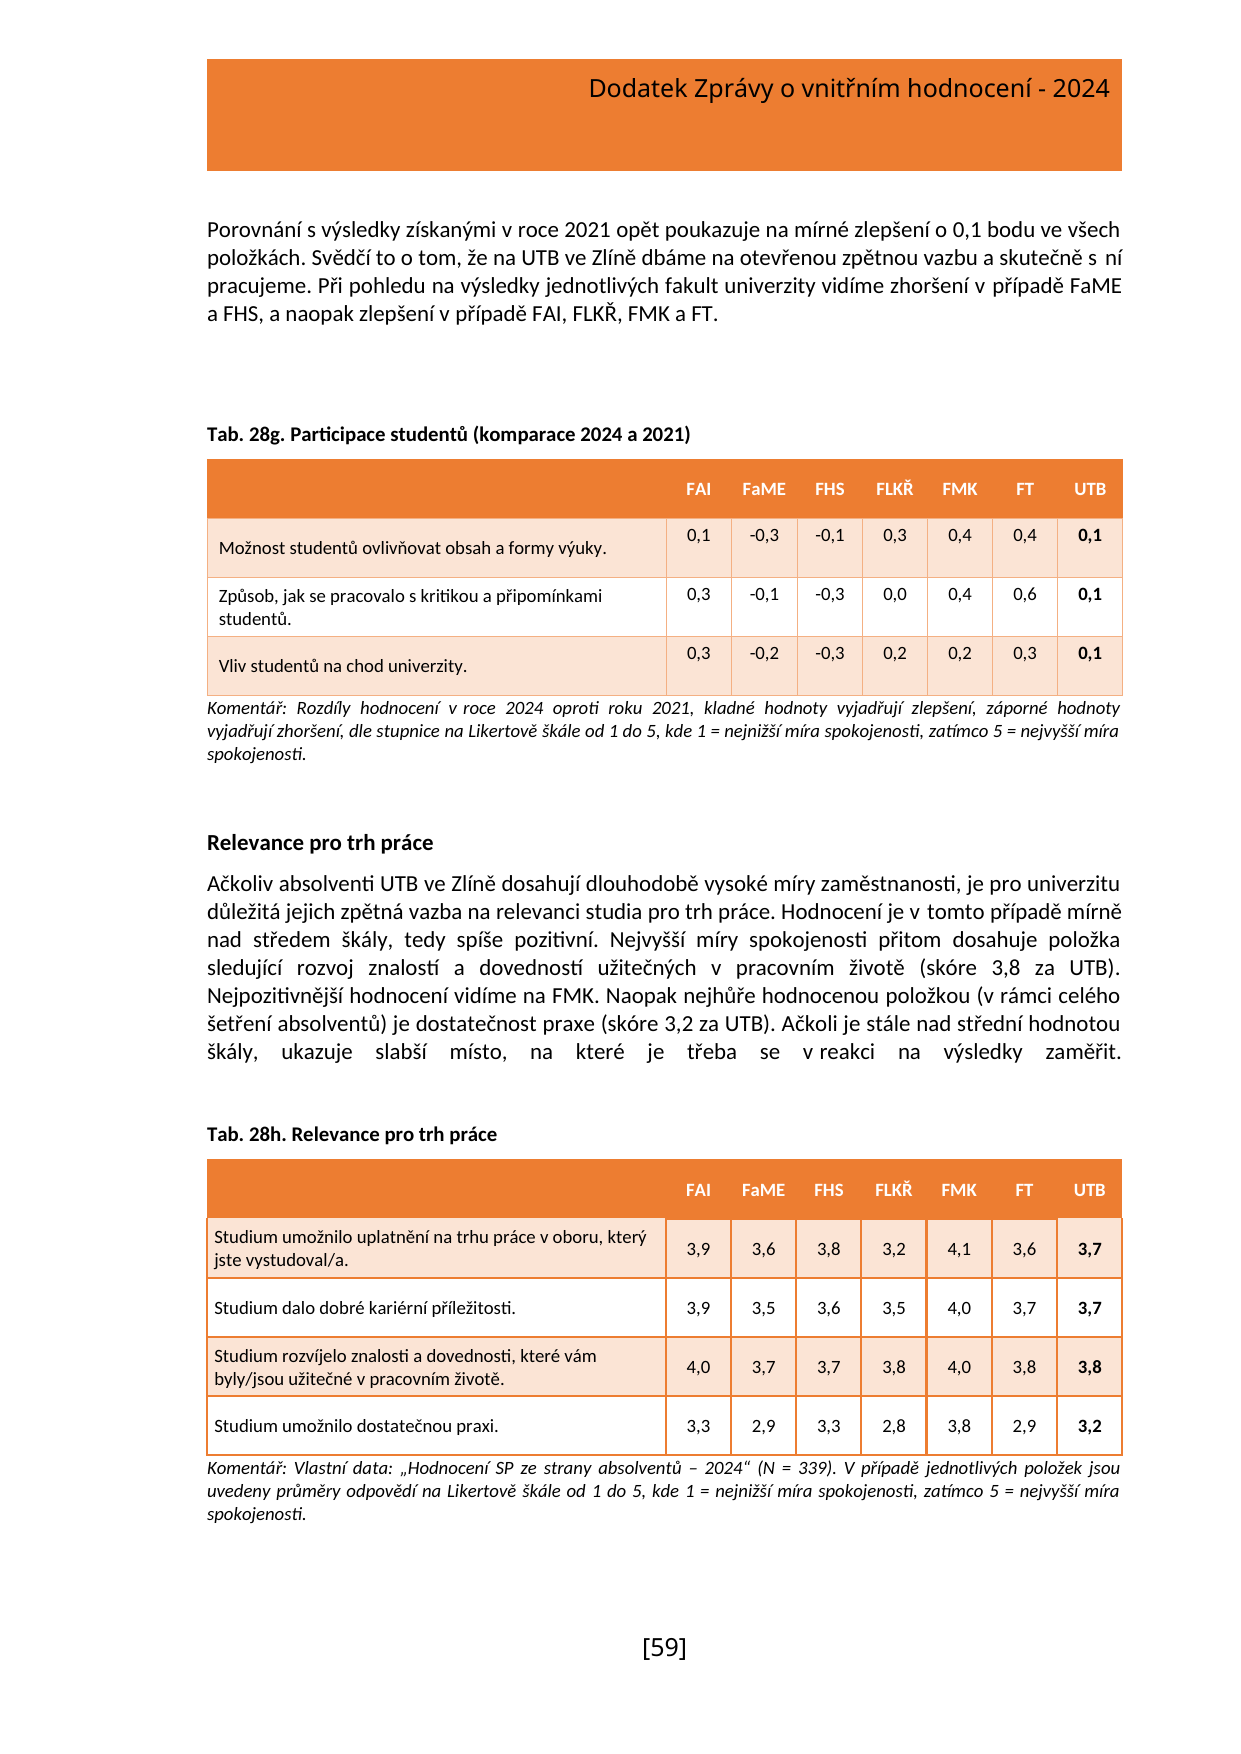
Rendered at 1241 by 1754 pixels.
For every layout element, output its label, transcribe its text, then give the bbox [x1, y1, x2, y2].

text Komentář: Rozdíly hodnocení v roce 2024 oproti roku 2021, kladné hodnoty vyjadřují zlepšení, záporné hodnoty vyjadřují zhoršení, dle stupnice na Likertově škále od 1 do 5, kde 1 = nejnižší míra spokojenosti, zatímco 5 = nejvyšší míra spokojenosti. [207, 696, 1122, 765]
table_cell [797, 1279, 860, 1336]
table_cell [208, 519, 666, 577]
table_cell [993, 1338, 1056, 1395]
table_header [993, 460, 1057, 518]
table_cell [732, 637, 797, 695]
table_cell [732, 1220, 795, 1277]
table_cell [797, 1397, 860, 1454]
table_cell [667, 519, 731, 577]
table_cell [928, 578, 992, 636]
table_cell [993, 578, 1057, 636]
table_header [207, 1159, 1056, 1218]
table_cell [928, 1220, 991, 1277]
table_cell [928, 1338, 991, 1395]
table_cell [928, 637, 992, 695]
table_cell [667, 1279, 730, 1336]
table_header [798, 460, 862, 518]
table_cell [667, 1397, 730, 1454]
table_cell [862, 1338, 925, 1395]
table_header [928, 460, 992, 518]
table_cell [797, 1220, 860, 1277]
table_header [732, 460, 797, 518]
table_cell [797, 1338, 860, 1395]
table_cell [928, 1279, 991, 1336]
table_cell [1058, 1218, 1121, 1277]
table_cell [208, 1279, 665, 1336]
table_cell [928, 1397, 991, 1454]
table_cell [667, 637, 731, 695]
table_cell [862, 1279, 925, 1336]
text Porovnání s výsledky získanými v roce 2021 opět poukazuje na mírné zlepšení o 0,1 bodu ve všech položkách. Svědčí to o tom, že na UTB ve Zlíně dbáme na otevřenou zpětnou vazbu a skutečně s ní pracujeme. Při pohledu na výsledky jednotlivých fakult univerzity vidíme zhoršení v případě FaME a FHS, a naopak zlepšení v případě FAI, FLKŘ, FMK a FT. [207, 215, 1122, 327]
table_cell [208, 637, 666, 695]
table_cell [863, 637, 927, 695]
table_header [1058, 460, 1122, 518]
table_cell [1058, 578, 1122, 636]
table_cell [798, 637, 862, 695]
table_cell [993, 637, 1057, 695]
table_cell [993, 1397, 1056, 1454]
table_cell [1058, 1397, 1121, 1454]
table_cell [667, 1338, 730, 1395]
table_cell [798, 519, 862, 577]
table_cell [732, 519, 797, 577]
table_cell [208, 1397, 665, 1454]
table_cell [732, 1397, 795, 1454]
text Tab. 28g. Participace studentů (komparace 2024 a 2021) [207, 421, 1122, 446]
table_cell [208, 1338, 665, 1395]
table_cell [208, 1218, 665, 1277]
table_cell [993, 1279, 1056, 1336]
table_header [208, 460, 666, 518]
text Komentář: Vlastní data: „Hodnocení SP ze strany absolventů – 2024“ (N = 339). V případě jednotlivých položek jsou uvedeny průměry odpovědí na Likertově škále od 1 do 5, kde 1 = nejnižší míra spokojenosti, zatímco 5 = nejvyšší míra spokojenosti. [207, 1456, 1122, 1525]
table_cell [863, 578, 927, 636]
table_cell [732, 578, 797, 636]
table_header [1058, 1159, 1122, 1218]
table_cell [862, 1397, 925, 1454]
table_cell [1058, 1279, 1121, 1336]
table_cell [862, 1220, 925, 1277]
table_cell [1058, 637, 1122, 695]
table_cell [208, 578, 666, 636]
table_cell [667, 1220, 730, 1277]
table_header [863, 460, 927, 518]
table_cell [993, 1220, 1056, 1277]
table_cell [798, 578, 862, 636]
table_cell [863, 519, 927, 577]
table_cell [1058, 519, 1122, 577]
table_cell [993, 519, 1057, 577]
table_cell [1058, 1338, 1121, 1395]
text Relevance pro trh práce [207, 828, 1122, 856]
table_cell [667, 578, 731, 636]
text Ačkoliv absolventi UTB ve Zlíně dosahují dlouhodobě vysoké míry zaměstnanosti, je pro univerzitu důležitá jejich zpětná vazba na relevanci studia pro trh práce. Hodnocení je v tomto případě mírně nad středem škály, tedy spíše pozitivní. Nejvyšší míry spokojenosti přitom dosahuje položka sledující rozvoj znalostí a dovedností užitečných v pracovním životě (skóre 3,8 za UTB). Nejpozitivnější hodnocení vidíme na FMK. Naopak nejhůře hodnocenou položkou (v rámci celého šetření absolventů) je dostatečnost praxe (skóre 3,2 za UTB). Ačkoli je stále nad střední hodnotou škály, ukazuje slabší místo, na které je třeba se v reakci na výsledky zaměřit. Tab. 28h. Relevance pro trh práce [207, 869, 1122, 1146]
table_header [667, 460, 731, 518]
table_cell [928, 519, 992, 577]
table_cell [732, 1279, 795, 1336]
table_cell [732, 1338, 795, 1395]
